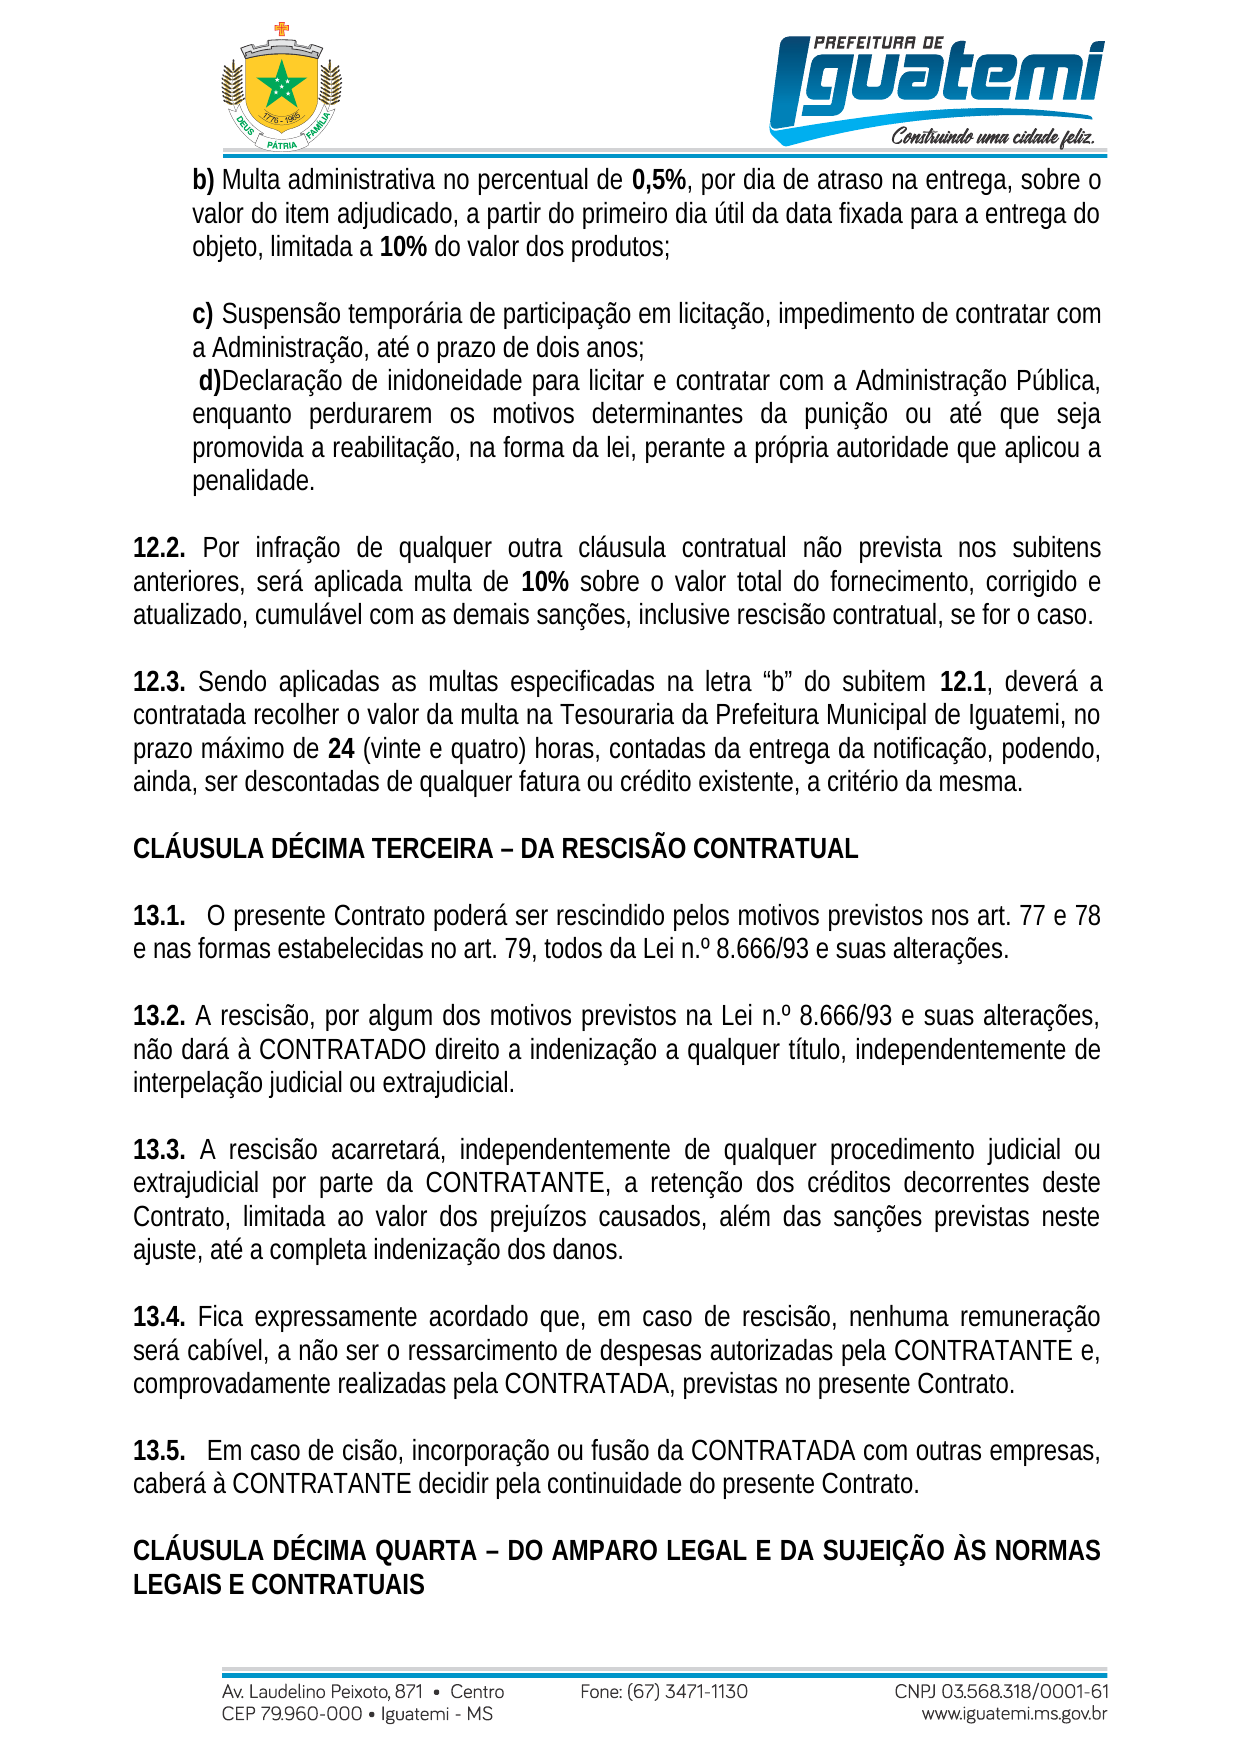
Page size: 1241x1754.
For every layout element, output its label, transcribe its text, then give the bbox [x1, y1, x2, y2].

text 13.3. A rescisão acarretará, independentemente de qualquer procedimento judicial ou extrajudicial por parte da CONTRATANTE, a retenção dos créditos decorrentes deste Contrato, limitada ao valor dos prejuízos causados, além das sanções previstas neste ajuste, até a completa indenização dos danos. [133, 1132, 1103, 1266]
text CLÁUSULA DÉCIMA TERCEIRA – DA RESCISÃO CONTRATUAL [133, 831, 1103, 865]
list Multa administrativa no percentual de 0,5%, por dia de atraso na entrega, sobre o valor do item adjudicado, a partir do primeiro dia útil da data fixada para a entrega do objeto, limitada a 10% do valor dos produtos; [192, 162, 1103, 263]
text d) Declaração de inidoneidade para licitar e contratar com a Administração Pública, enquanto perdurarem os motivos determinantes da punição ou até que seja promovida a reabilitação, na forma da lei, perante a própria autoridade que aplicou a penalidade. [192, 363, 1103, 497]
text CLÁUSULA DÉCIMA QUARTA – DO AMPARO LEGAL E DA SUJEIÇÃO ÀS NORMAS LEGAIS E CONTRATUAIS [133, 1533, 1103, 1600]
text 12.2. Por infração de qualquer outra cláusula contratual não prevista nos subitens anteriores, será aplicada multa de 10% sobre o valor total do fornecimento, corrigido e atualizado, cumulável com as demais sanções, inclusive rescisão contratual, se for o caso. [133, 530, 1103, 631]
text 13.4. Fica expressamente acordado que, em caso de rescisão, nenhuma remuneração será cabível, a não ser o ressarcimento de despesas autorizadas pela CONTRATANTE e, comprovadamente realizadas pela CONTRATADA, previstas no presente Contrato. [133, 1299, 1103, 1400]
list Suspensão temporária de participação em licitação, impedimento de contratar com a Administração, até o prazo de dois anos; [192, 296, 1103, 363]
text 12.3. Sendo aplicadas as multas especificadas na letra “b” do subitem 12.1, deverá a contratada recolher o valor da multa na Tesouraria da Prefeitura Municipal de Iguatemi, no prazo máximo de 24 (vinte e quatro) horas, contadas da entrega da notificação, podendo, ainda, ser descontadas de qualquer fatura ou crédito existente, a critério da mesma. [133, 664, 1103, 798]
text 13.2. A rescisão, por algum dos motivos previstos na Lei n.º 8.666/93 e suas alterações, não dará à CONTRATADO direito a indenização a qualquer título, independentemente de interpelação judicial ou extrajudicial. [133, 998, 1103, 1099]
text 13.5. Em caso de cisão, incorporação ou fusão da CONTRATADA com outras empresas, caberá à CONTRATANTE decidir pela continuidade do presente Contrato. [133, 1433, 1103, 1500]
text 13.1. O presente Contrato poderá ser rescindido pelos motivos previstos nos art. 77 e 78 e nas formas estabelecidas no art. 79, todos da Lei n.º 8.666/93 e suas alterações. [133, 898, 1103, 965]
